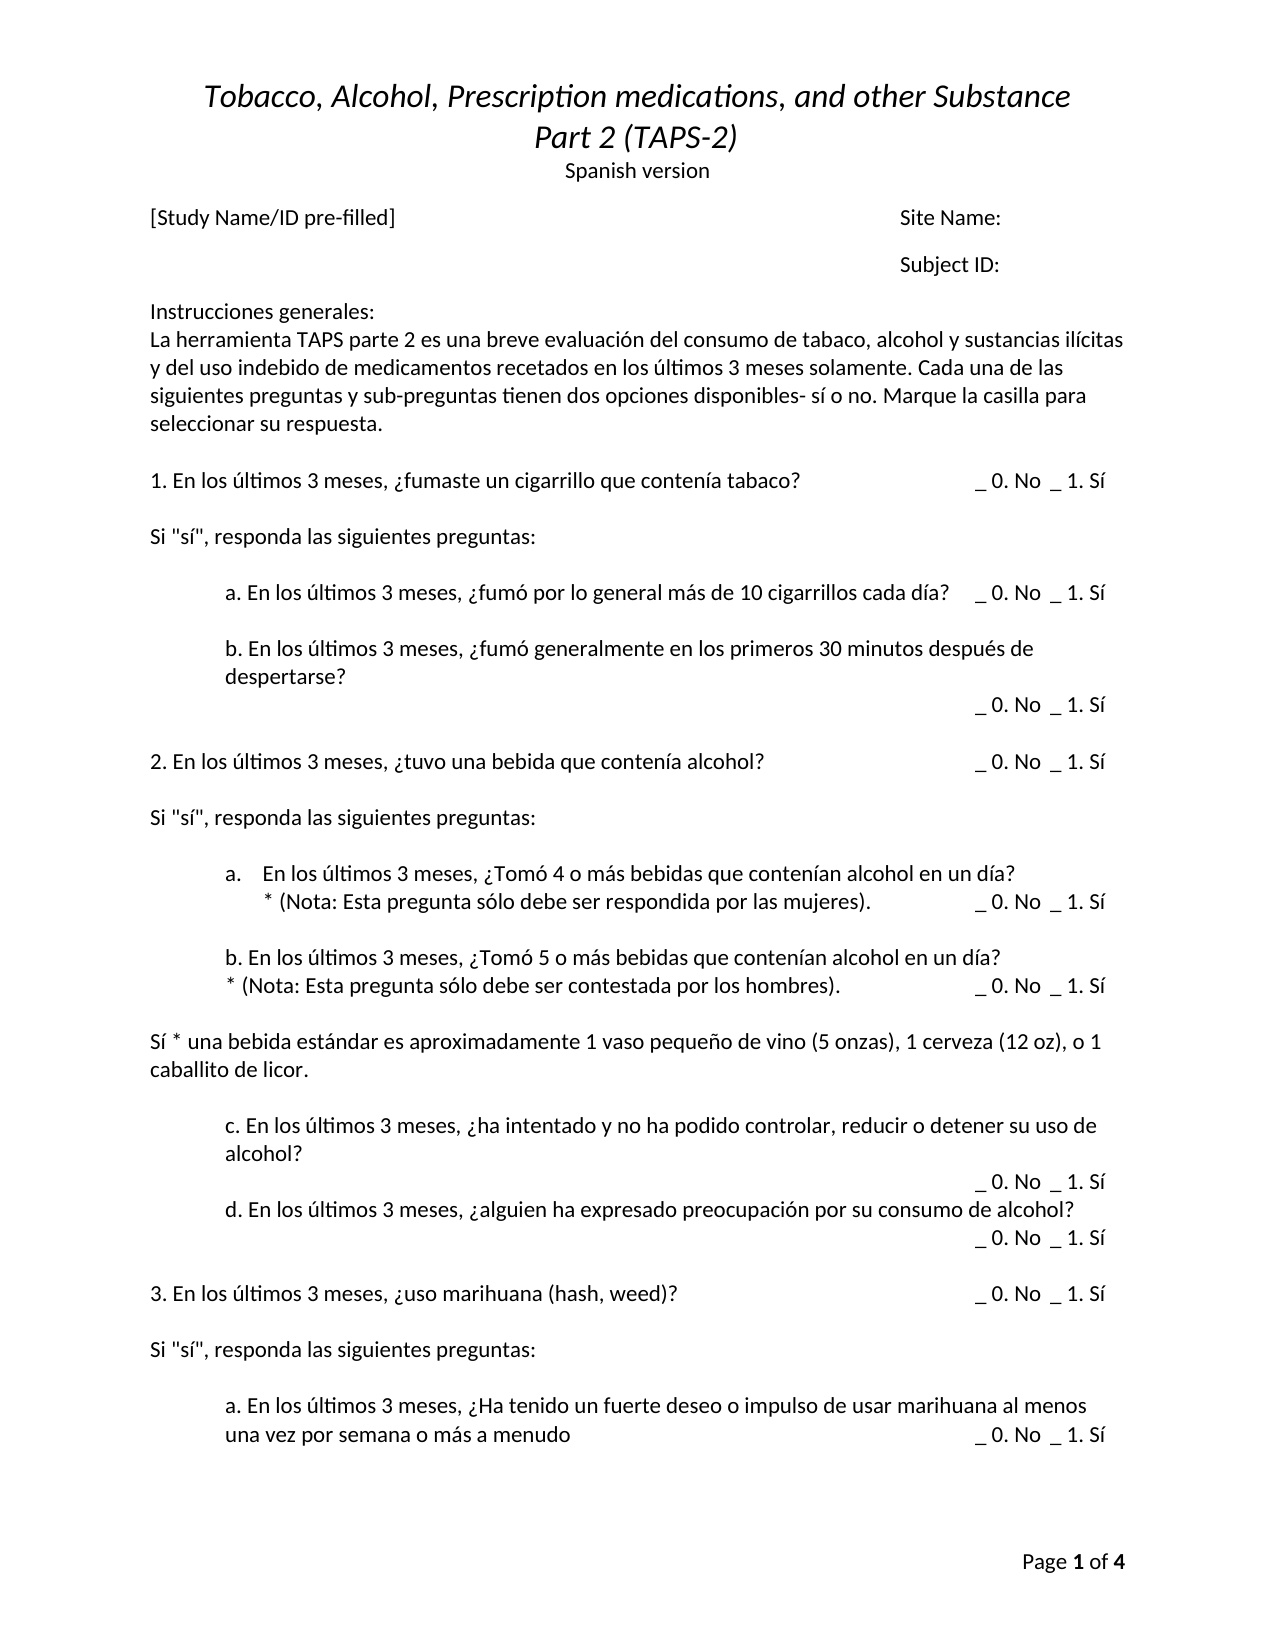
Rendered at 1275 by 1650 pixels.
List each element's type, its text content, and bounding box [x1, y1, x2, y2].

text 3. En los últimos 3 meses, ¿uso marihuana (hash, weed)? _ 0. No _ 1. Sí [150, 1279, 1125, 1308]
text _ 0. No _ 1. Sí [150, 1167, 1125, 1196]
text * (Nota: Esta pregunta sólo debe ser respondida por las mujeres). _ 0. No _ 1. Sí [262, 887, 1125, 915]
text Si "sí", responda las siguientes preguntas: [150, 522, 1125, 550]
text 2. En los últimos 3 meses, ¿tuvo una bebida que contenía alcohol? _ 0. No _ 1. Sí [150, 747, 1125, 775]
text _ 0. No _ 1. Sí [150, 690, 1125, 718]
text Instrucciones generales: La herramienta TAPS parte 2 es una breve evaluación del consumo de tabaco, alcohol y sustancias ilícitas y del uso indebido de medicamentos recetados en los últimos 3 meses solamente. Cada una de las siguientes preguntas y sub-preguntas tienen dos opciones disponibles- sí o no. Marque la casilla para seleccionar su respuesta. [150, 297, 1125, 437]
text 1. En los últimos 3 meses, ¿fumaste un cigarrillo que contenía tabaco? _ 0. No _ 1. Sí [150, 466, 1125, 494]
text c. En los últimos 3 meses, ¿ha intentado y no ha podido controlar, reducir o detener su uso de alcohol? [225, 1111, 1125, 1167]
text Si "sí", responda las siguientes preguntas: [150, 1336, 1125, 1364]
list En los últimos 3 meses, ¿Tomó 4 o más bebidas que contenían alcohol en un día? [225, 859, 1125, 887]
text a. En los últimos 3 meses, ¿Ha tenido un fuerte deseo o impulso de usar marihuana al menos una vez por semana o más a menudo _ 0. No _ 1. Sí [225, 1392, 1125, 1448]
text b. En los últimos 3 meses, ¿Tomó 5 o más bebidas que contenían alcohol en un día? * (Nota: Esta pregunta sólo debe ser contestada por los hombres). _ 0. No _ 1. Sí [225, 943, 1125, 999]
text b. En los últimos 3 meses, ¿fumó generalmente en los primeros 30 minutos después de despertarse? [225, 634, 1125, 690]
text a. En los últimos 3 meses, ¿fumó por lo general más de 10 cigarrillos cada día? _ 0. No _ 1. Sí [225, 578, 1125, 606]
text d. En los últimos 3 meses, ¿alguien ha expresado preocupación por su consumo de alcohol? [225, 1196, 1125, 1223]
text Sí * una bebida estándar es aproximadamente 1 vaso pequeño de vino (5 onzas), 1 cerveza (12 oz), o 1 caballito de licor. [150, 1027, 1125, 1083]
text Si "sí", responda las siguientes preguntas: [150, 803, 1125, 831]
text _ 0. No _ 1. Sí [150, 1223, 1125, 1252]
